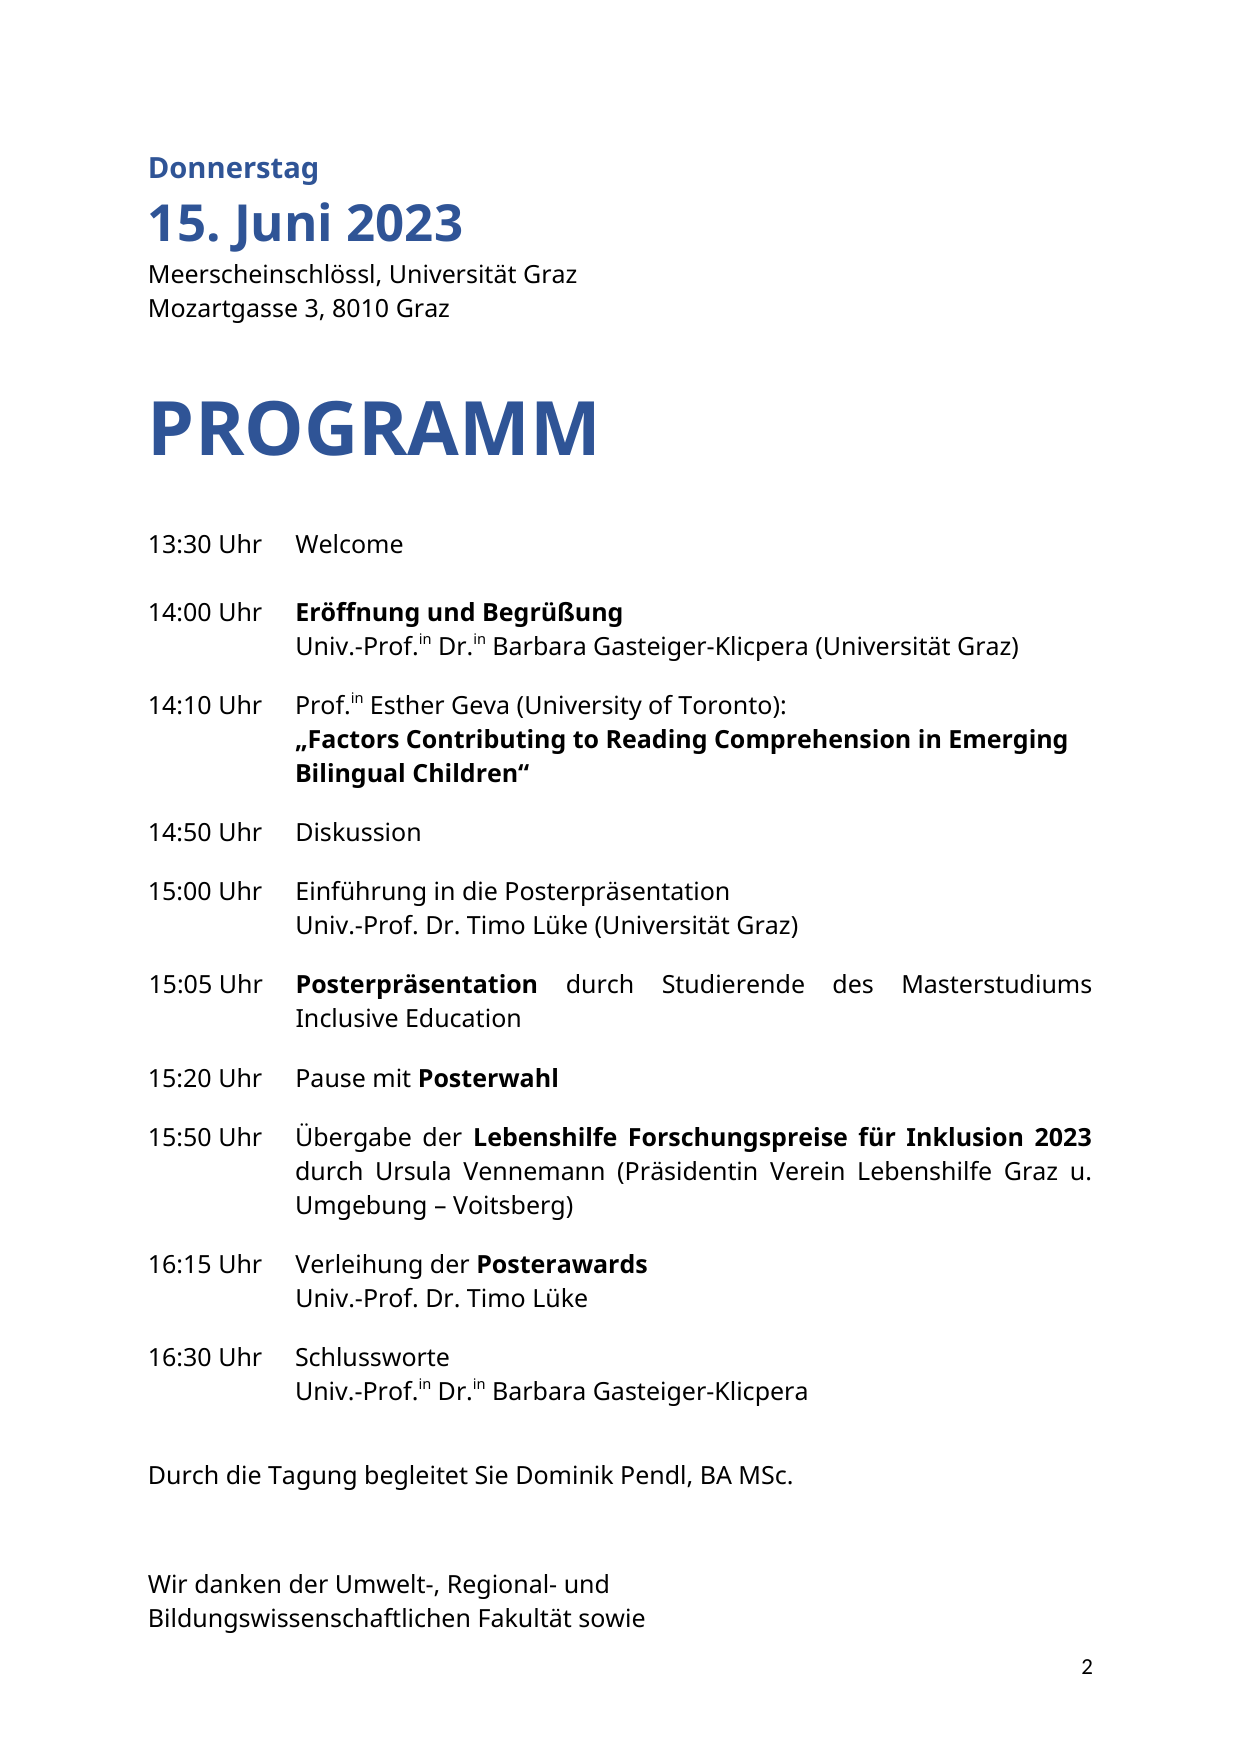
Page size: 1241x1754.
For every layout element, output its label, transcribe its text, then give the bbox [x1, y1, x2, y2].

text 14:00 Uhr Eröffnung und Begrüßung Univ.-Prof.in Dr.in Barbara Gasteiger-Klicpera (Universität Graz) [148, 594, 1093, 663]
text 13:30 Uhr Welcome [148, 527, 1093, 561]
text 15:20 Uhr Pause mit Posterwahl [148, 1060, 1093, 1094]
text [148, 1567, 1093, 1635]
text 14:10 Uhr Prof.in Esther Geva (University of Toronto): „Factors Contributing to Reading Comprehension in Emerging Bilingual Children“ [148, 688, 1093, 790]
text 16:15 Uhr Verleihung der Posterawards Univ.-Prof. Dr. Timo Lüke [148, 1246, 1093, 1314]
text 14:50 Uhr Diskussion [148, 815, 1093, 849]
text 15:05 Uhr Posterpräsentation durch Studierende des Masterstudiums Inclusive Education [148, 967, 1093, 1035]
subtitle PROGRAMM [148, 375, 1093, 477]
text 15:50 Uhr Übergabe der Lebenshilfe Forschungspreise für Inklusion 2023 durch Ursula Vennemann (Präsidentin Verein Lebenshilfe Graz u. Umgebung – Voitsberg) [148, 1119, 1093, 1221]
text Durch die Tagung begleitet Sie Dominik Pendl, BA MSc. [148, 1458, 1093, 1492]
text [148, 148, 1093, 325]
text 15:00 Uhr Einführung in die Posterpräsentation Univ.-Prof. Dr. Timo Lüke (Universität Graz) [148, 874, 1093, 942]
text 16:30 Uhr Schlussworte Univ.-Prof.in Dr.in Barbara Gasteiger-Klicpera [148, 1339, 1093, 1408]
